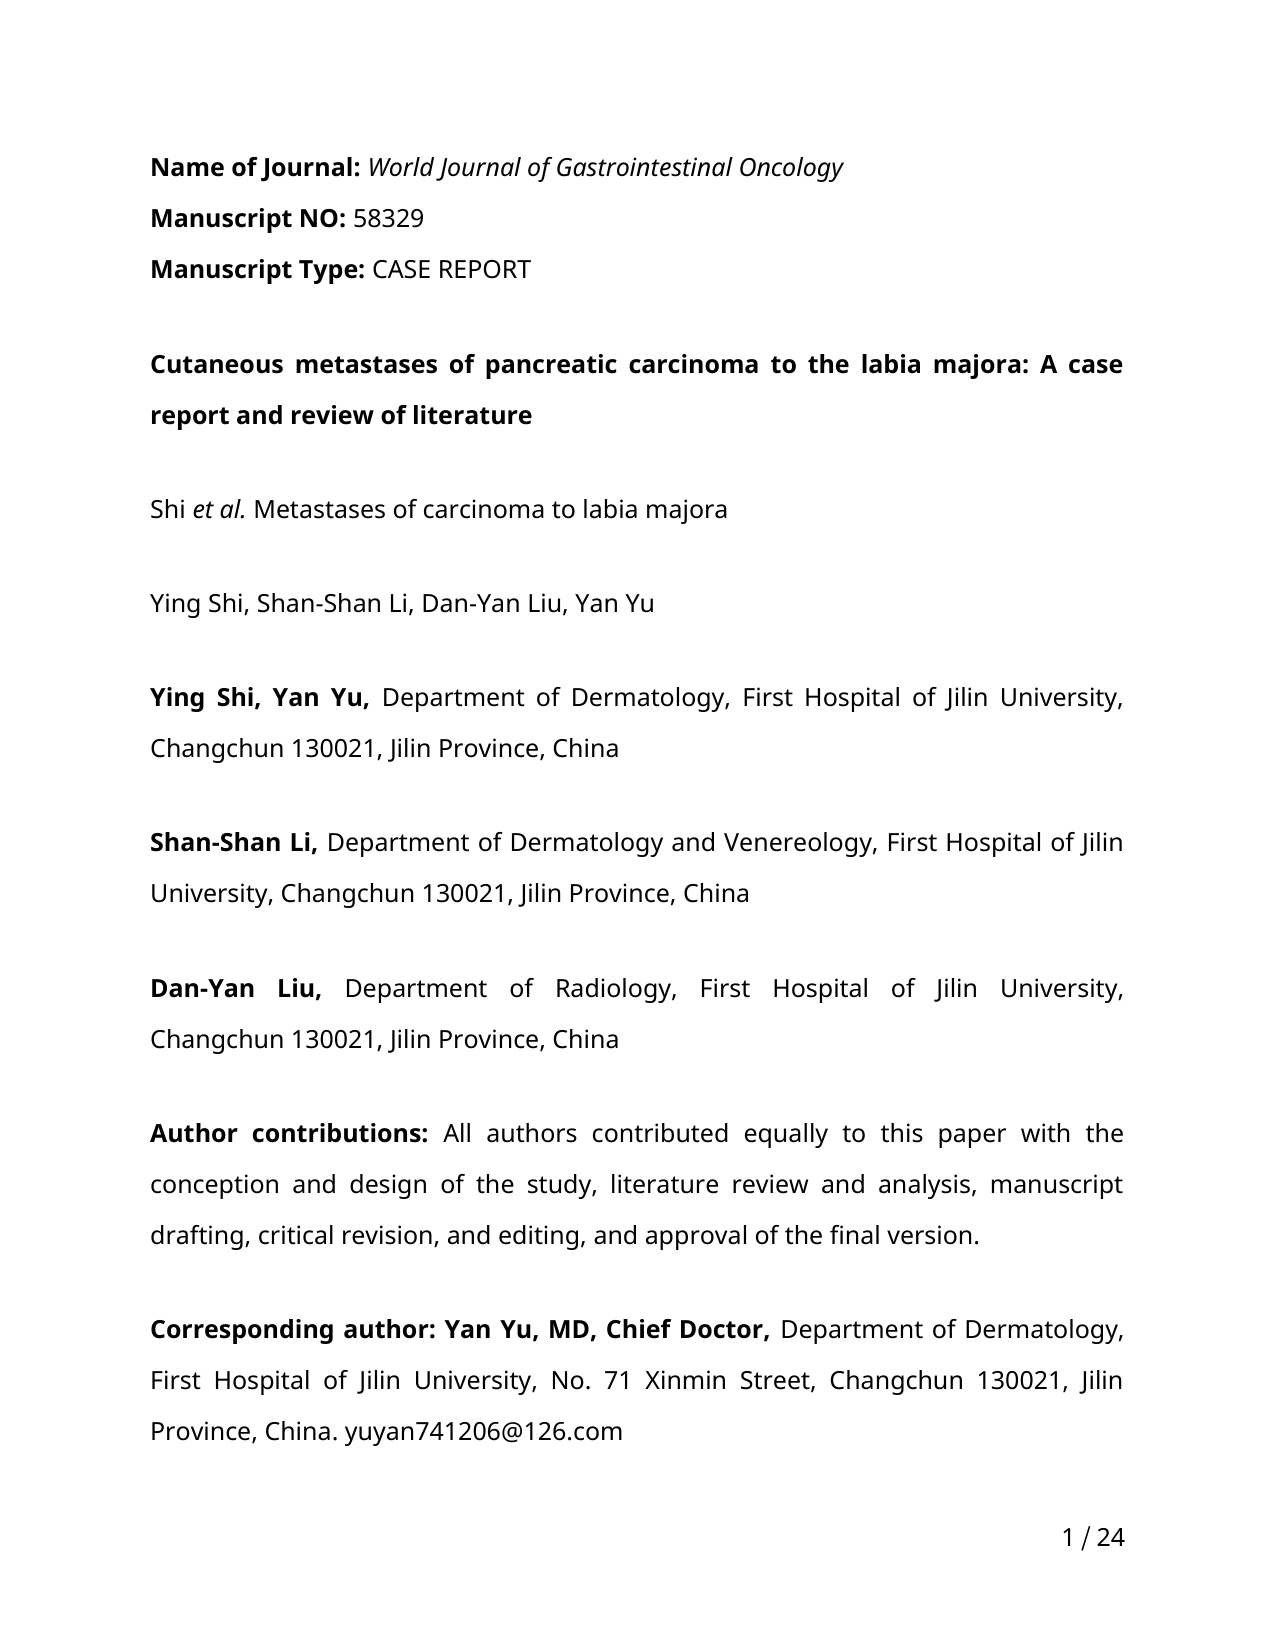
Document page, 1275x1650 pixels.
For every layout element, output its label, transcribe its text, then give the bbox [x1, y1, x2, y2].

text Shi et al. Metastases of carcinoma to labia majora [150, 491, 1125, 526]
text Name of Journal: World Journal of Gastrointestinal Oncology [150, 150, 1125, 184]
text Ying Shi, Yan Yu, Department of Dermatology, First Hospital of Jilin University, Changchun 130021, Jilin Province, China [150, 680, 1125, 765]
text Shan-Shan Li, Department of Dermatology and Venereology, First Hospital of Jilin University, Changchun 130021, Jilin Province, China [150, 825, 1125, 910]
text Cutaneous metastases of pancreatic carcinoma to the labia majora: A case report and review of literature [150, 346, 1125, 431]
text Manuscript Type: CASE REPORT [150, 252, 1125, 286]
text Author contributions: All authors contributed equally to this paper with the conception and design of the study, literature review and analysis, manuscript drafting, critical revision, and editing, and approval of the final version. [150, 1115, 1125, 1166]
text Corresponding author: Yan Yu, MD, Chief Doctor, Department of Dermatology, First Hospital of Jilin University, No. 71 Xinmin Street, Changchun 130021, Jilin Province, China. yuyan741206@126.com [150, 1312, 1125, 1448]
text Manuscript NO: 58329 [150, 201, 1125, 235]
text Author contributions: All authors contributed equally to this paper with the conception and design of the study, literature review and analysis, manuscript drafting, critical revision, and editing, and approval of the final version. [150, 1201, 1125, 1252]
text Dan-Yan Liu, Department of Radiology, First Hospital of Jilin University, Changchun 130021, Jilin Province, China [150, 970, 1125, 1055]
text Ying Shi, Shan-Shan Li, Dan-Yan Liu, Yan Yu [150, 586, 1125, 620]
